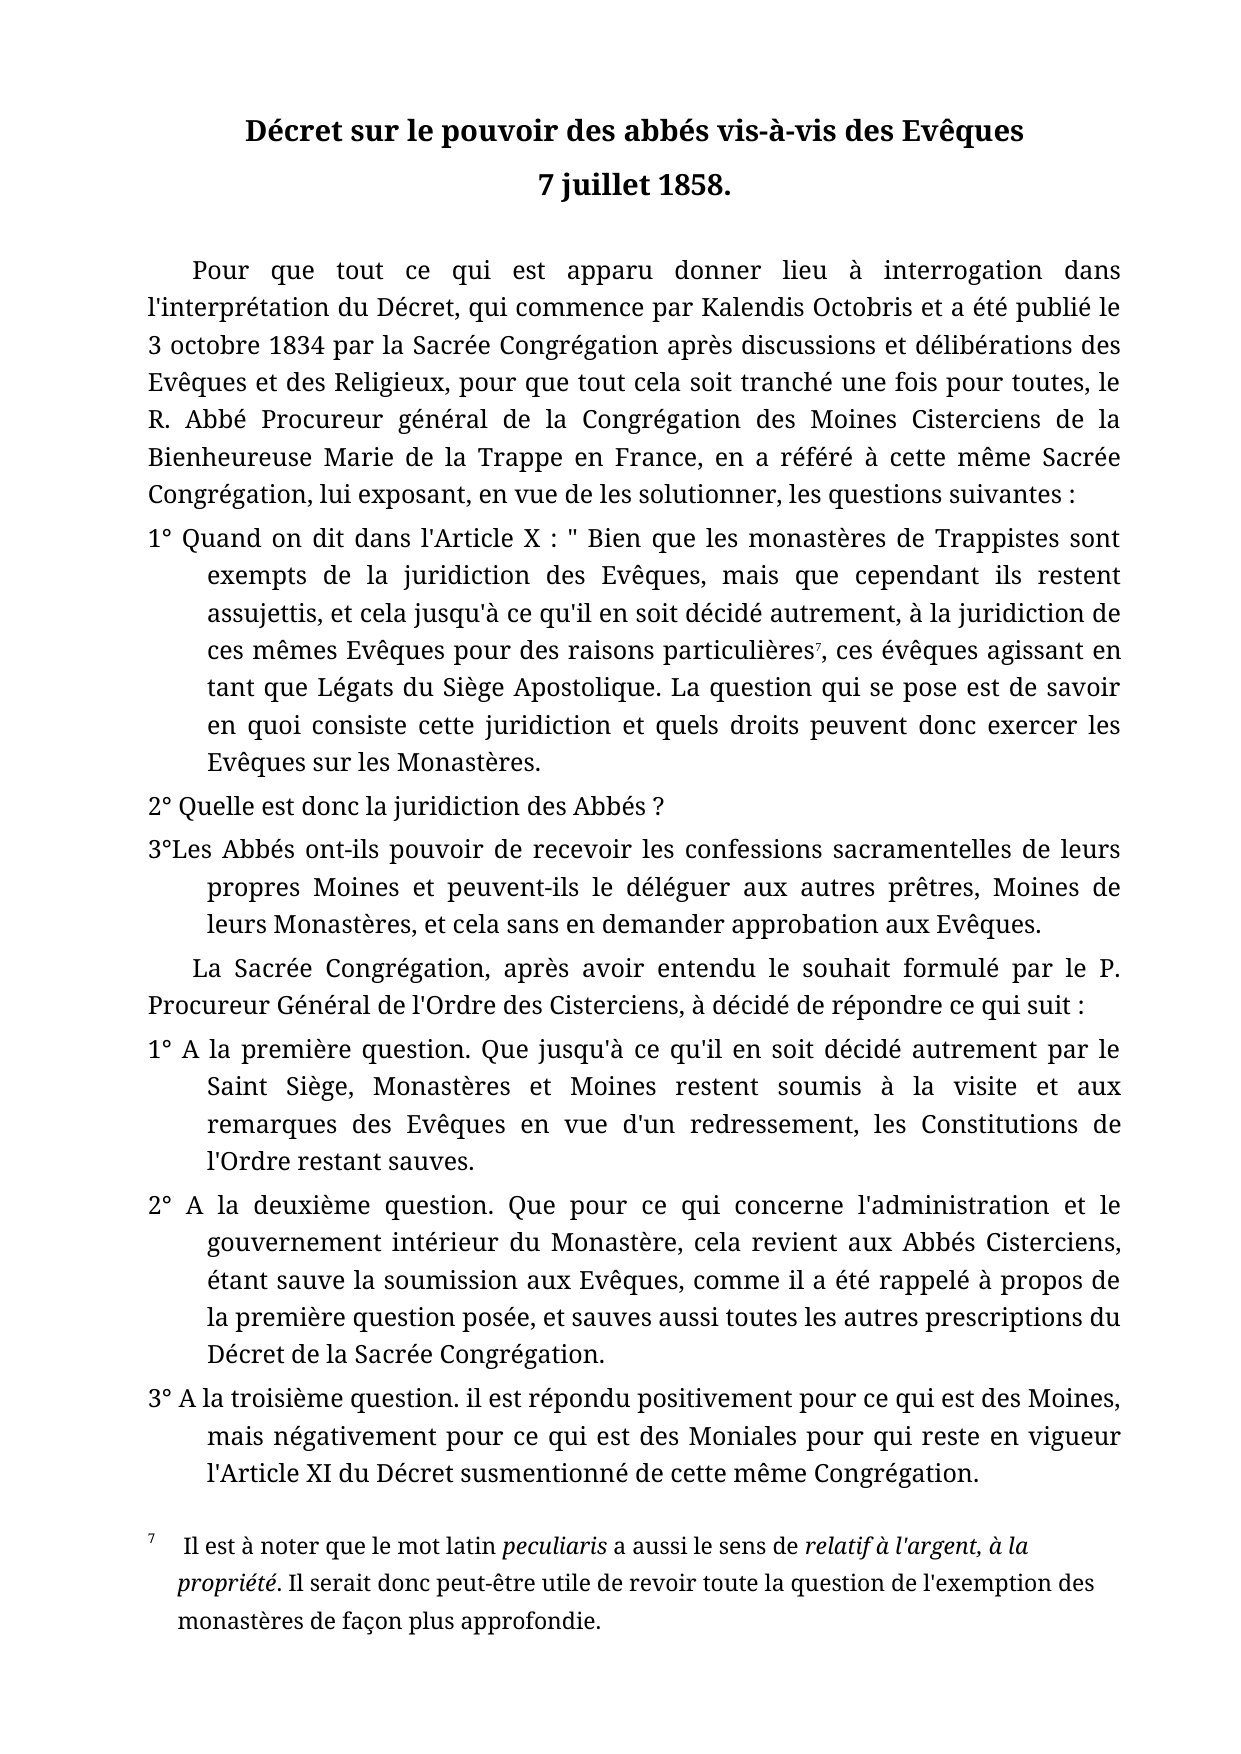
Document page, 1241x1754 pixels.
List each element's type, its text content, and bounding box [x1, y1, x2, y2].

text 1° Quand on dit dans l'Article X : " Bien que les monastères de Trappistes sont exempts de la juridiction des Evêques, mais que cependant ils restent assujettis, et cela jusqu'à ce qu'il en soit décidé autrement, à la juridiction de ces mêmes Evêques pour des raisons particulières, ces évêques agissant en tant que Légats du Siège Apostolique. La question qui se pose est de savoir en quoi consiste cette juridiction et quels droits peuvent donc exercer les Evêques sur les Monastères. [148, 521, 1122, 779]
text 1° A la première question. Que jusqu'à ce qu'il en soit décidé autrement par le Saint Siège, Monastères et Moines restent soumis à la visite et aux remarques des Evêques en vue d'un redressement, les Constitutions de l'Ordre restant sauves. [148, 1032, 1122, 1178]
text 7 juillet 1858. [148, 164, 1122, 204]
text 2° A la deuxième question. Que pour ce qui concerne l'administration et le gouvernement intérieur du Monastère, cela revient aux Abbés Cisterciens, étant sauve la soumission aux Evêques, comme il a été rappelé à propos de la première question posée, et sauves aussi toutes les autres prescriptions du Décret de la Sacrée Congrégation. [148, 1187, 1122, 1371]
text La Sacrée Congrégation, après avoir entendu le souhait formulé par le P. Procureur Général de l'Ordre des Cisterciens, à décidé de répondre ce qui suit : [148, 951, 1122, 1022]
text Décret sur le pouvoir des abbés vis-à-vis des Evêques [148, 111, 1122, 150]
text 3° A la troisième question. il est répondu positivement pour ce qui est des Moines, mais négativement pour ce qui est des Moniales pour qui reste en vigueur l'Article XI du Décret susmentionné de cette même Congrégation. [148, 1381, 1122, 1489]
text 2° Quelle est donc la juridiction des Abbés ? [148, 788, 1122, 823]
text 3°Les Abbés ont-ils pouvoir de recevoir les confessions sacramentelles de leurs propres Moines et peuvent-ils le déléguer aux autres prêtres, Moines de leurs Monastères, et cela sans en demander approbation aux Evêques. [148, 832, 1122, 941]
text Pour que tout ce qui est apparu donner lieu à interrogation dans l'interprétation du Décret, qui commence par Kalendis Octobris et a été publié le 3 octobre 1834 par la Sacrée Congrégation après discussions et délibérations des Evêques et des Religieux, pour que tout cela soit tranché une fois pour toutes, le R. Abbé Procureur général de la Congrégation des Moines Cisterciens de la Bienheureuse Marie de la Trappe en France, en a référé à cette même Sacrée Congrégation, lui exposant, en vue de les solutionner, les questions suivantes : [148, 252, 1122, 511]
